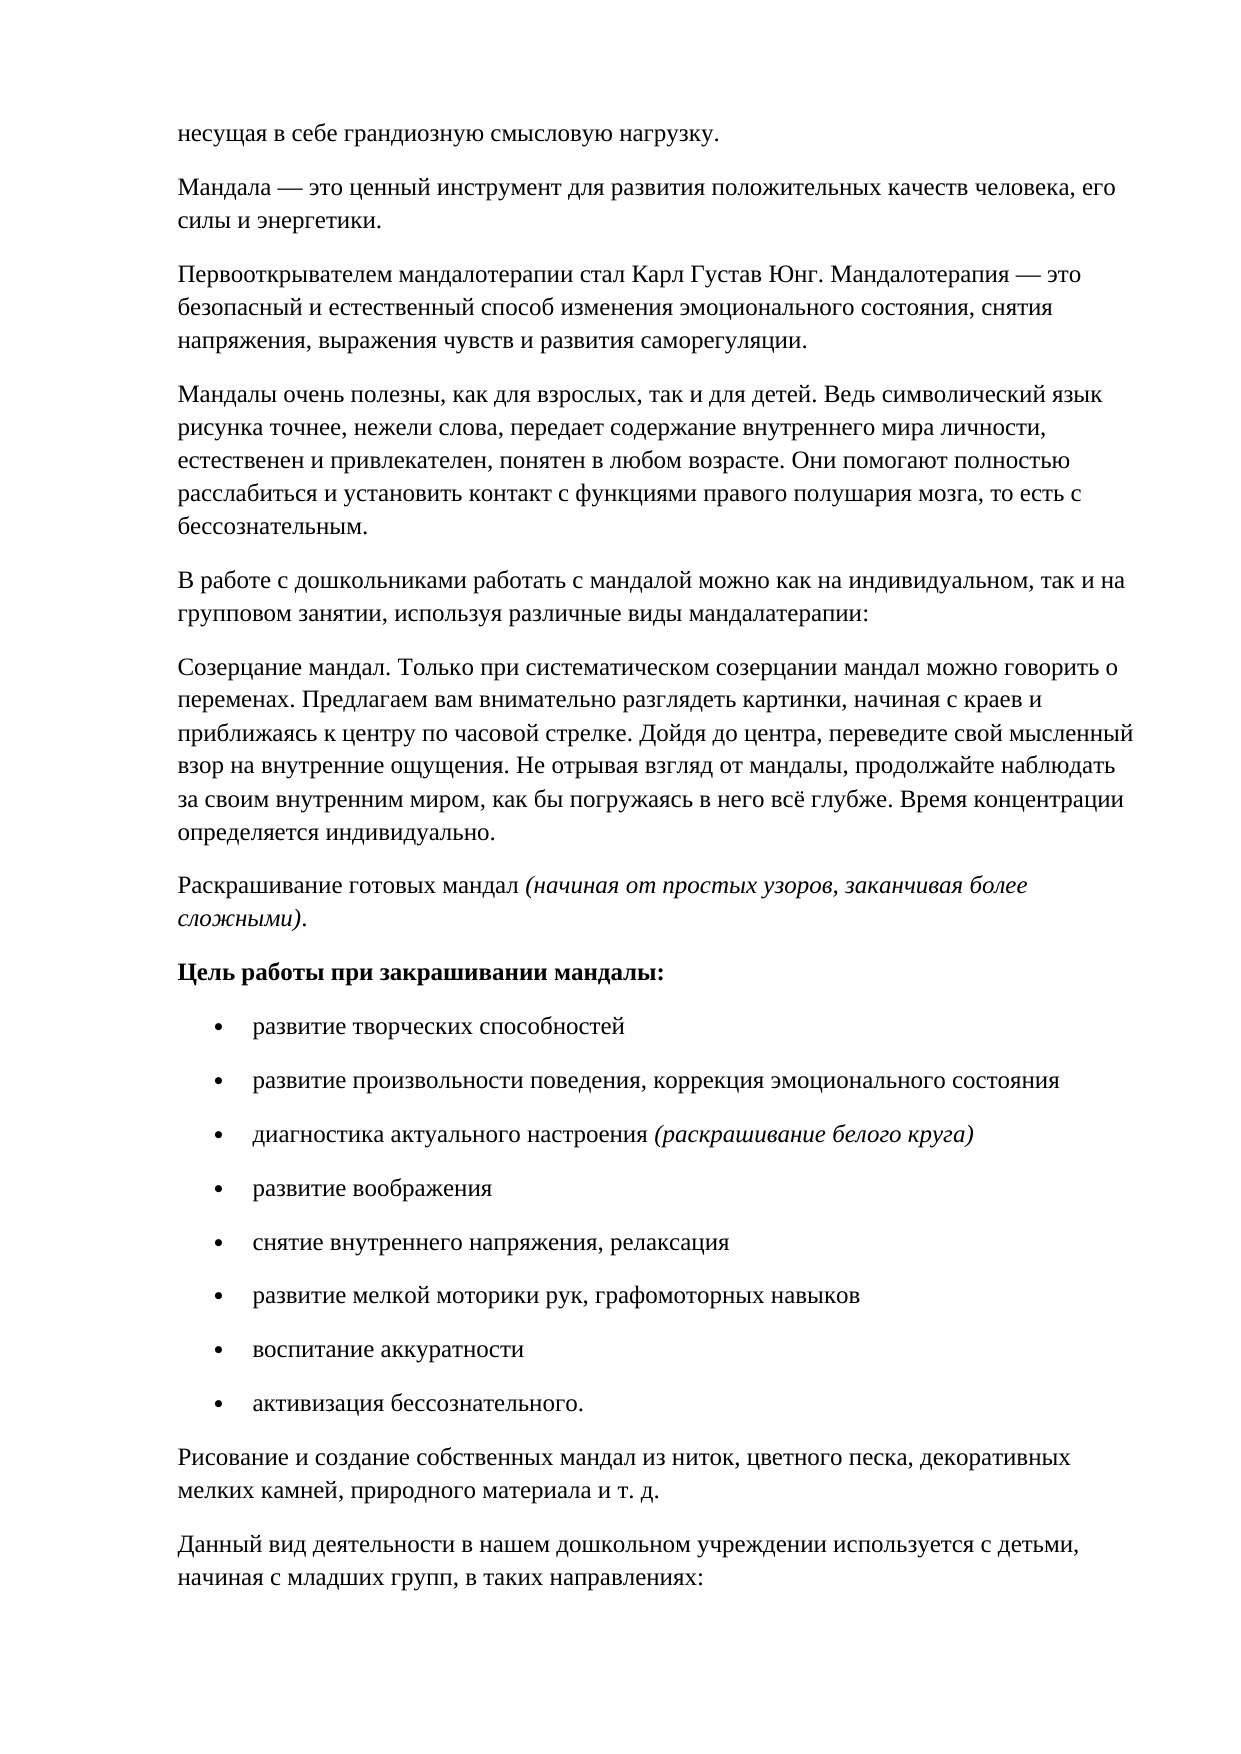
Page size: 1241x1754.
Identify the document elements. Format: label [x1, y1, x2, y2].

table_header [177, 118, 1142, 1615]
